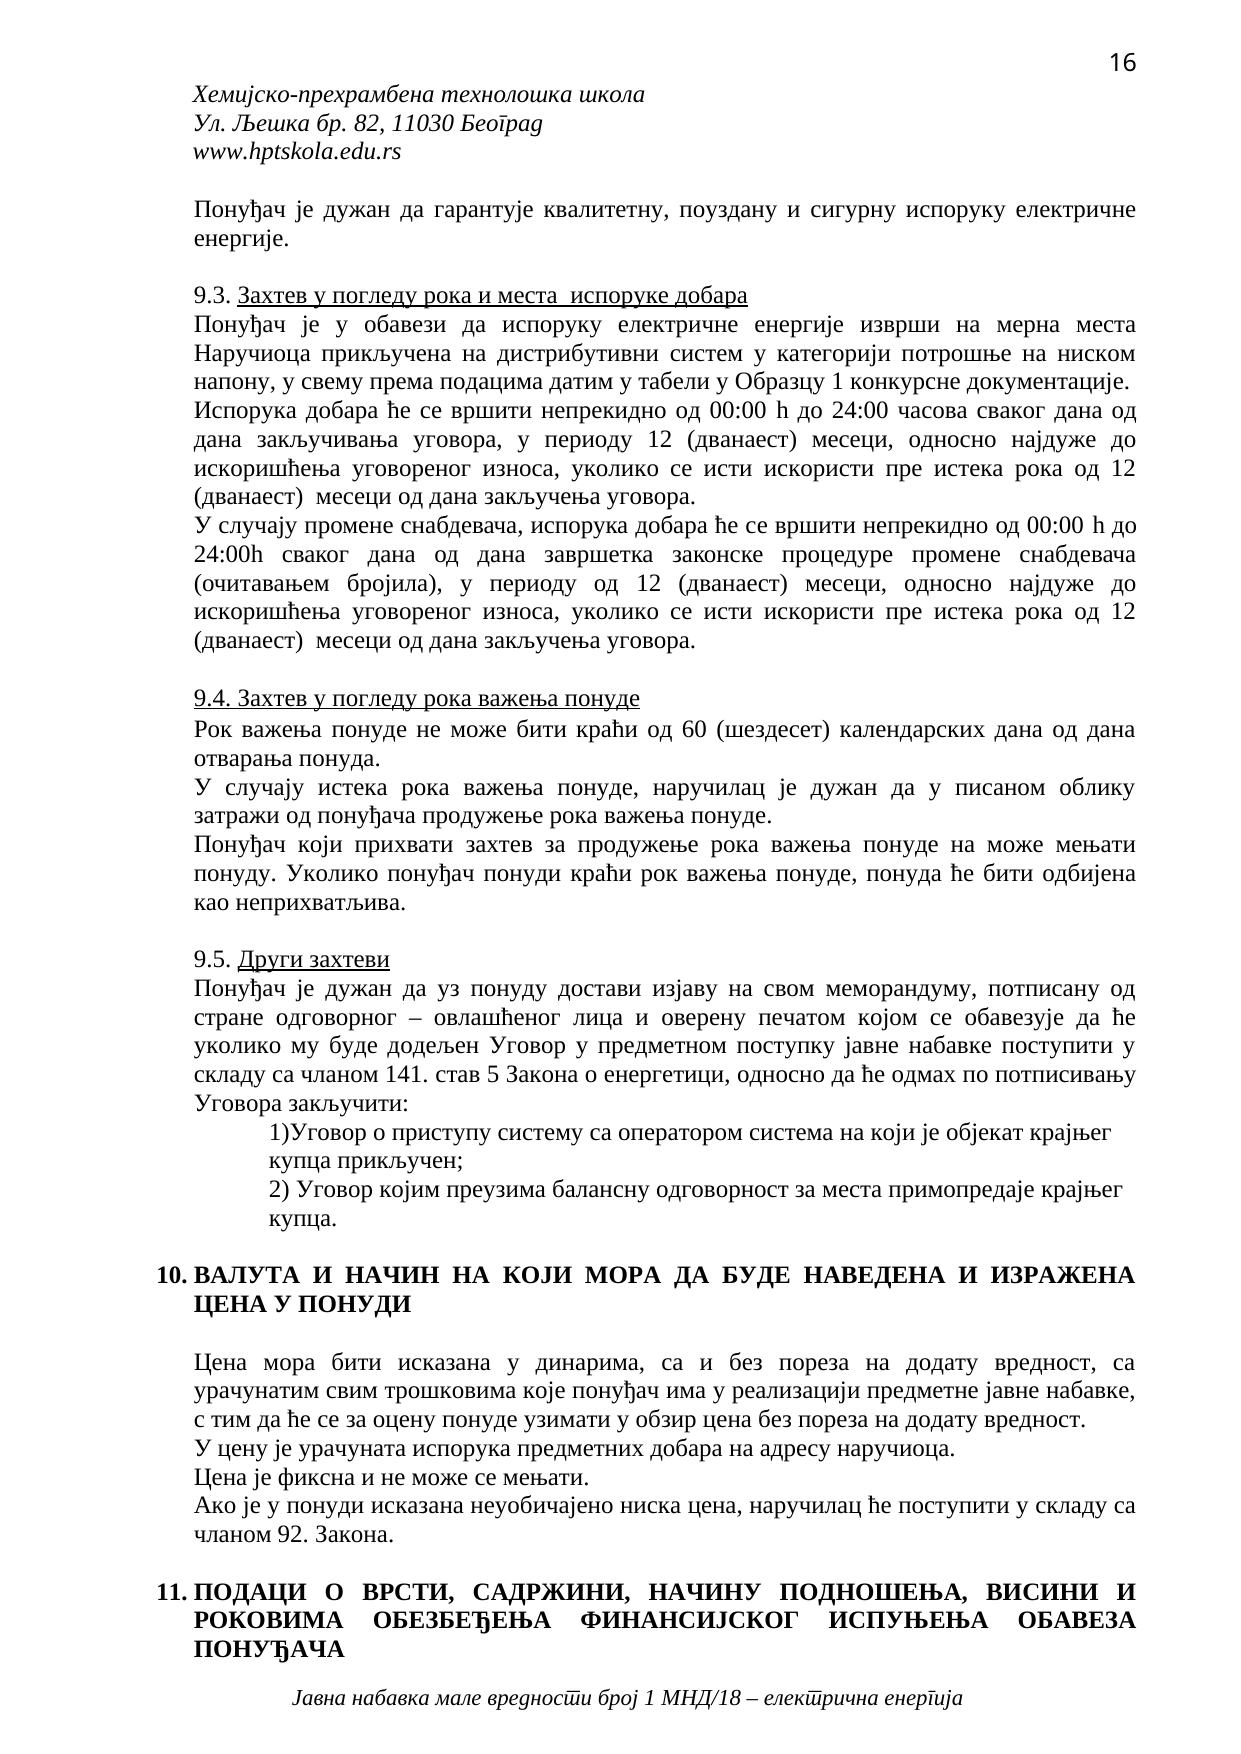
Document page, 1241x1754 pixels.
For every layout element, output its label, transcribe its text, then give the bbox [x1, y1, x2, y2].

list ПОДАЦИ О ВРСТИ, САДРЖИНИ, НАЧИНУ ПОДНОШЕЊА, ВИСИНИ И РОКОВИМА ОБЕЗБЕЂЕЊА ФИНАНСИЈСКОГ ИСПУЊЕЊА ОБАВЕЗА ПОНУЂАЧА [156, 1577, 1137, 1663]
text 2) Уговор којим преузима балансну одговорност за места примопредаје крајњег купца. [268, 1174, 1137, 1232]
text 9.4. Захтев у погледу рока важења понуде [118, 683, 1135, 711]
text 9.3. Захтев у погледу рока и места испоруке добара [118, 280, 1137, 309]
text 9.5. Други захтеви [118, 944, 1137, 973]
text У цену је урачуната испорука предметних добара на адресу наручиоца. [193, 1433, 1137, 1462]
text 1)Уговор о приступу систему са оператором система на који је објекат крајњег купца прикључен; [268, 1117, 1137, 1174]
text Понуђач је дужан да гарантује квалитетну, поуздану и сигурну испоруку електричне енергије. [193, 194, 1137, 251]
text Цена мора бити исказана у динарима, са и без пореза на додату вредност, са урачунатим свим трошковима које понуђач има у реализацији предметне јавне набавке, с тим да ће се за оцену понуде узимати у обзир цена без пореза на додату вредност. [193, 1347, 1137, 1433]
list ВАЛУТА И НАЧИН НА КОЈИ МОРА ДА БУДЕ НАВЕДЕНА И ИЗРАЖЕНА ЦЕНА У ПОНУДИ [156, 1261, 1137, 1318]
text Испорука добара ће се вршити непрекидно од 00:00 h до 24:00 часова сваког дана од дана закључивања уговора, у периоду 12 (дванаест) месеци, односно најдуже до искоришћења уговореног износа, уколико се исти искористи пре истека рока од 12 (дванаест) месеци од дана закључења уговора. [193, 395, 1137, 510]
text У случају истека рока важења понуде, наручилац је дужан да у писаном облику затражи од понуђача продужење рока важења понуде. [193, 772, 1137, 829]
text Понуђач је дужан да уз понуду достави изјаву на свом меморандуму, потписану од стране одговорног – овлашћеног лица и оверену печатом којом се обавезује да ће уколико му буде додељен Уговор у предметном поступку јавне набавке поступити у складу са чланом 141. став 5 Закона о енергетици, односно да ће одмах по потписивању Уговора закључити: [193, 973, 1137, 1117]
text У случају промене снабдевача, испорука добара ће се вршити непрекидно од 00:00 h до 24:00h сваког дана од дана завршетка законске процедуре промене снабдевача (очитавањем бројила), у периоду од 12 (дванаест) месеци, односно најдуже до искоришћења уговореног износа, уколико се исти искористи пре истека рока од 12 (дванаест) месеци од дана закључења уговора. [193, 510, 1137, 654]
text Понуђач који прихвати захтев за продужење рока важења понуде на може мењати понуду. Уколико понуђач понуди краћи рок важења понуде, понуда ће бити одбијена као неприхватљива. [193, 829, 1137, 916]
list Ако је у понуди исказана неуобичајено ниска цена, наручилац ће поступити у складу са чланом 92. Закона. [193, 1491, 1137, 1548]
text Рок важења понуде не може бити краћи од 60 (шездесет) календарских дана од дана отварања понуда. [193, 714, 1137, 772]
text Понуђач је у обавези да испоруку електричне енергије изврши на мерна места Наручиоца прикључена на дистрибутивни систем у категорији потрошње на ниском напону, у свему према подацима датим у табели у Образцу 1 конкурсне документације. [193, 309, 1137, 395]
text Цена је фиксна и не може се мењати. [193, 1462, 1137, 1491]
